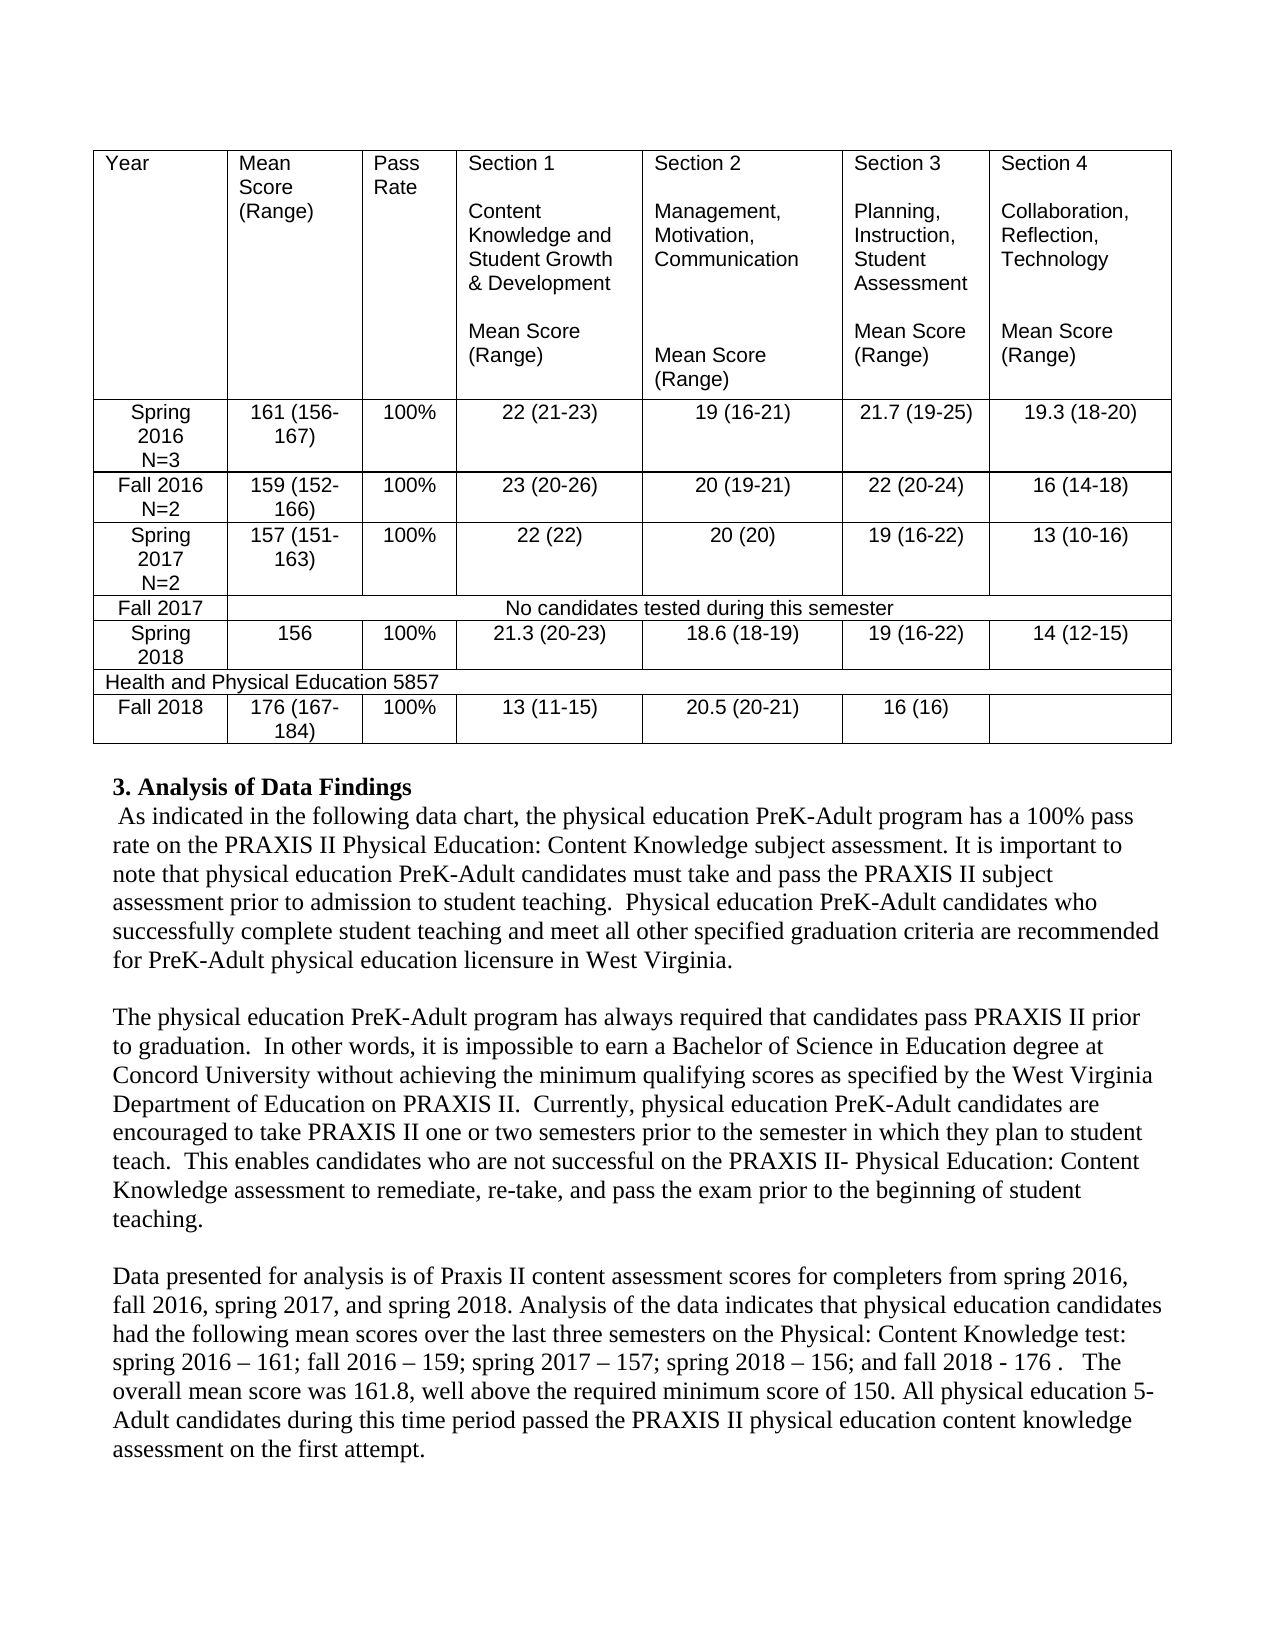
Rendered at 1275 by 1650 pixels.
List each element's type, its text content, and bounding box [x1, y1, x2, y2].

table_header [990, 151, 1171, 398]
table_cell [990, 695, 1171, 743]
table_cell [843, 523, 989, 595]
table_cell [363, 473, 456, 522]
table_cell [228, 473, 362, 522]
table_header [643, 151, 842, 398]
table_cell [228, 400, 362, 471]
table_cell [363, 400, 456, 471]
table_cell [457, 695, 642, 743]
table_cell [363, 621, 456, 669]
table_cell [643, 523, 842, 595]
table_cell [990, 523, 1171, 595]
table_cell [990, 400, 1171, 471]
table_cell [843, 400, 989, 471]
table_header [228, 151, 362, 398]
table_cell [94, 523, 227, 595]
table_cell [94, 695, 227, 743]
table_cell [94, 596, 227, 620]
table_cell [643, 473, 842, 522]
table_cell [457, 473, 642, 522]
text The physical education PreK-Adult program has always required that candidates pass PRAXIS II prior to graduation. In other words, it is impossible to earn a Bachelor of Science in Education degree at Concord University without achieving the minimum qualifying scores as specified by the West Virginia Department of Education on PRAXIS II. Currently, physical education PreK-Adult candidates are encouraged to take PRAXIS II one or two semesters prior to the semester in which they plan to student teach. This enables candidates who are not successful on the PRAXIS II- Physical Education: Content Knowledge assessment to remediate, re-take, and pass the exam prior to the beginning of student teaching. [112, 1002, 1162, 1232]
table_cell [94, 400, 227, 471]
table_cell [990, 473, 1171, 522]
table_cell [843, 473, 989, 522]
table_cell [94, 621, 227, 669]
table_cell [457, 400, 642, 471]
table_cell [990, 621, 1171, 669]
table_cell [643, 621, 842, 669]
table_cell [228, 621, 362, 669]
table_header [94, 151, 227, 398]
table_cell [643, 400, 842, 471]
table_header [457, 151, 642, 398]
text 3. Analysis of Data Findings [112, 772, 1162, 801]
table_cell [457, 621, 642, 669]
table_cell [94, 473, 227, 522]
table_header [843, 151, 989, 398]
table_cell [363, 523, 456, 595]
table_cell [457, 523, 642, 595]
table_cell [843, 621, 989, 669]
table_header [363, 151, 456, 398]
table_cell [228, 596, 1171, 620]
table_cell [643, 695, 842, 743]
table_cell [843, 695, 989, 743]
text As indicated in the following data chart, the physical education PreK-Adult program has a 100% pass rate on the PRAXIS II Physical Education: Content Knowledge subject assessment. It is important to note that physical education PreK-Adult candidates must take and pass the PRAXIS II subject assessment prior to admission to student teaching. Physical education PreK-Adult candidates who successfully complete student teaching and meet all other specified graduation criteria are recommended for PreK-Adult physical education licensure in West Virginia. [112, 801, 1162, 974]
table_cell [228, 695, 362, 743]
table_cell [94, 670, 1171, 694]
text Data presented for analysis is of Praxis II content assessment scores for completers from spring 2016, fall 2016, spring 2017, and spring 2018. Analysis of the data indicates that physical education candidates had the following mean scores over the last three semesters on the Physical: Content Knowledge test: spring 2016 – 161; fall 2016 – 159; spring 2017 – 157; spring 2018 – 156; and fall 2018 - 176 . The overall mean score was 161.8, well above the required minimum score of 150. All physical education 5-Adult candidates during this time period passed the PRAXIS II physical education content knowledge assessment on the first attempt. [112, 1261, 1162, 1462]
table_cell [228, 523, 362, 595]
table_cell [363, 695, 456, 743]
